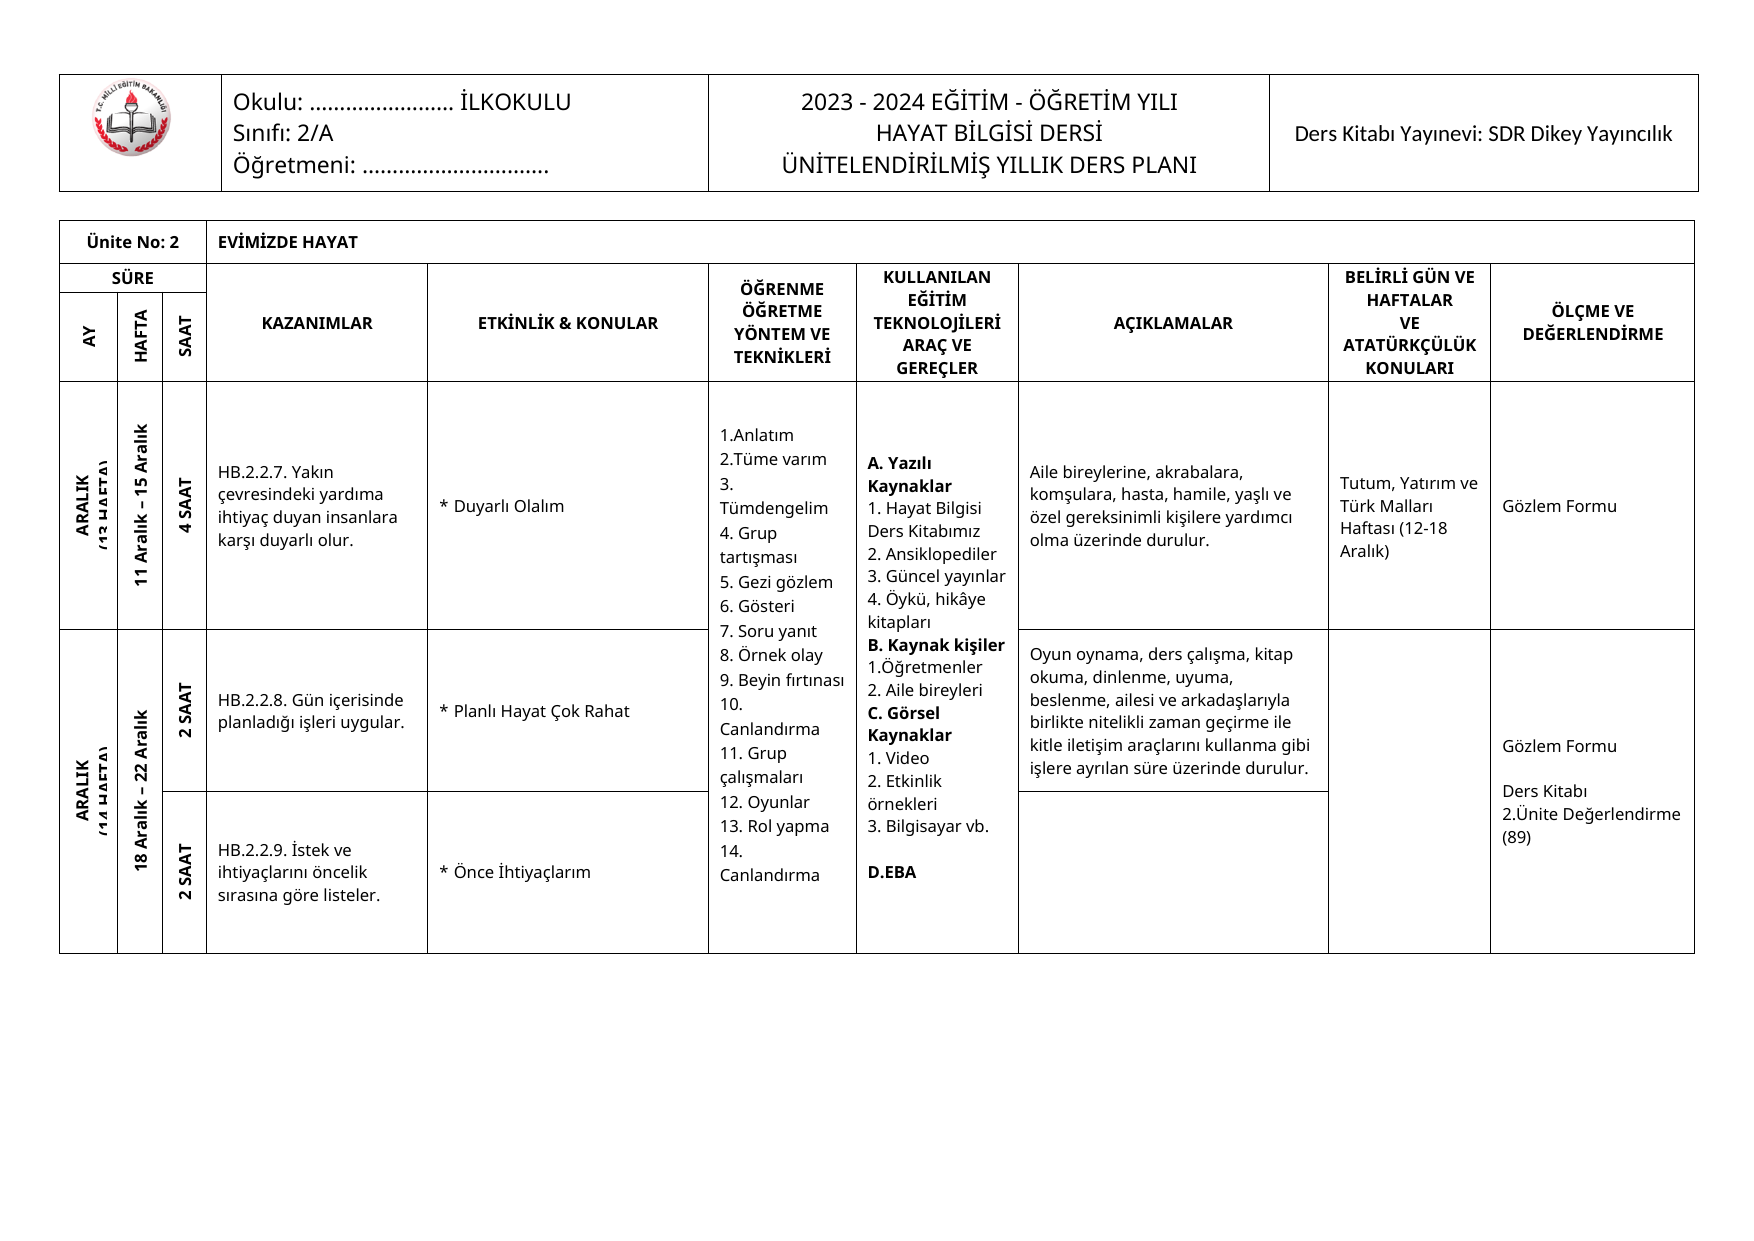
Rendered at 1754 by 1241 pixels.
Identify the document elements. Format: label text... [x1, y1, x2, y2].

table_cell 2 SAAT [163, 792, 206, 952]
table_cell HB.2.2.7. Yakın çevresindeki yardıma ihtiyaç duyan insanlara karşı duyarlı olur. [207, 382, 427, 629]
table_cell * Planlı Hayat Çok Rahat [428, 630, 708, 791]
table_cell KAZANIMLAR [207, 264, 427, 381]
table_cell BELİRLİ GÜN VE HAFTALAR VE ATATÜRKÇÜLÜK KONULARI [1329, 264, 1490, 381]
picture [86, 75, 176, 163]
table_cell 18 Aralık – 22 Aralık [118, 630, 162, 952]
table_cell ARALIK (13.HAFTA) [60, 382, 117, 629]
table_cell 1.Anlatım 2.Tüme varım 3. Tümdengelim 4. Grup tartışması 5. Gezi gözlem 6. Gösteri 7. Soru yanıt 8. Örnek olay 9. Beyin fırtınası 10. Canlandırma 11. Grup çalışmaları 12. Oyunlar 13. Rol yapma 14. Canlandırma [709, 382, 856, 952]
table_cell HB.2.2.9. İstek ve ihtiyaçlarını öncelik sırasına göre listeler. [207, 792, 427, 952]
table_cell 4 SAAT [163, 382, 206, 629]
table_cell [1329, 630, 1490, 952]
table_cell [1019, 792, 1328, 952]
table_cell KULLANILAN EĞİTİM TEKNOLOJİLERİ ARAÇ VE GEREÇLER [857, 264, 1018, 381]
table_cell ÖĞRENME ÖĞRETME YÖNTEM VE TEKNİKLERİ [709, 264, 856, 381]
table_header Ünite No: 2 [60, 221, 206, 263]
table_cell 2 SAAT [163, 630, 206, 791]
table_cell HAFTA [118, 293, 162, 381]
table_cell ETKİNLİK & KONULAR [428, 264, 708, 381]
table_cell SÜRE [60, 264, 206, 292]
table_cell Gözlem Formu Ders Kitabı 2.Ünite Değerlendirme (89) [1491, 630, 1694, 952]
table_cell ARALIK (14.HAFTA) [60, 630, 117, 952]
table_cell Gözlem Formu [1491, 382, 1694, 629]
table_cell Aile bireylerine, akrabalara, komşulara, hasta, hamile, yaşlı ve özel gereksinimli kişilere yardımcı olma üzerinde durulur. [1019, 382, 1328, 629]
table_cell 11 Aralık – 15 Aralık [118, 382, 162, 629]
table_cell ÖLÇME VE DEĞERLENDİRME [1491, 264, 1694, 381]
table_cell A. Yazılı Kaynaklar 1. Hayat Bilgisi Ders Kitabımız 2. Ansiklopediler 3. Güncel yayınlar 4. Öykü, hikâye kitapları B. Kaynak kişiler 1.Öğretmenler 2. Aile bireyleri C. Görsel Kaynaklar 1. Video 2. Etkinlik örnekleri 3. Bilgisayar vb. D.EBA [857, 382, 1018, 952]
table_cell Oyun oynama, ders çalışma, kitap okuma, dinlenme, uyuma, beslenme, ailesi ve arkadaşlarıyla birlikte nitelikli zaman geçirme ile kitle iletişim araçlarını kullanma gibi işlere ayrılan süre üzerinde durulur. [1019, 630, 1328, 791]
table_cell Tutum, Yatırım ve Türk Malları Haftası (12-18 Aralık) [1329, 382, 1490, 629]
table_cell * Duyarlı Olalım [428, 382, 708, 629]
table_cell * Önce İhtiyaçlarım [428, 792, 708, 952]
table_cell AÇIKLAMALAR [1019, 264, 1328, 381]
table_cell HB.2.2.8. Gün içerisinde planladığı işleri uygular. [207, 630, 427, 791]
table_cell SAAT [163, 293, 206, 381]
table_header EVİMİZDE HAYAT [207, 221, 1694, 263]
table_cell AY [60, 293, 117, 381]
